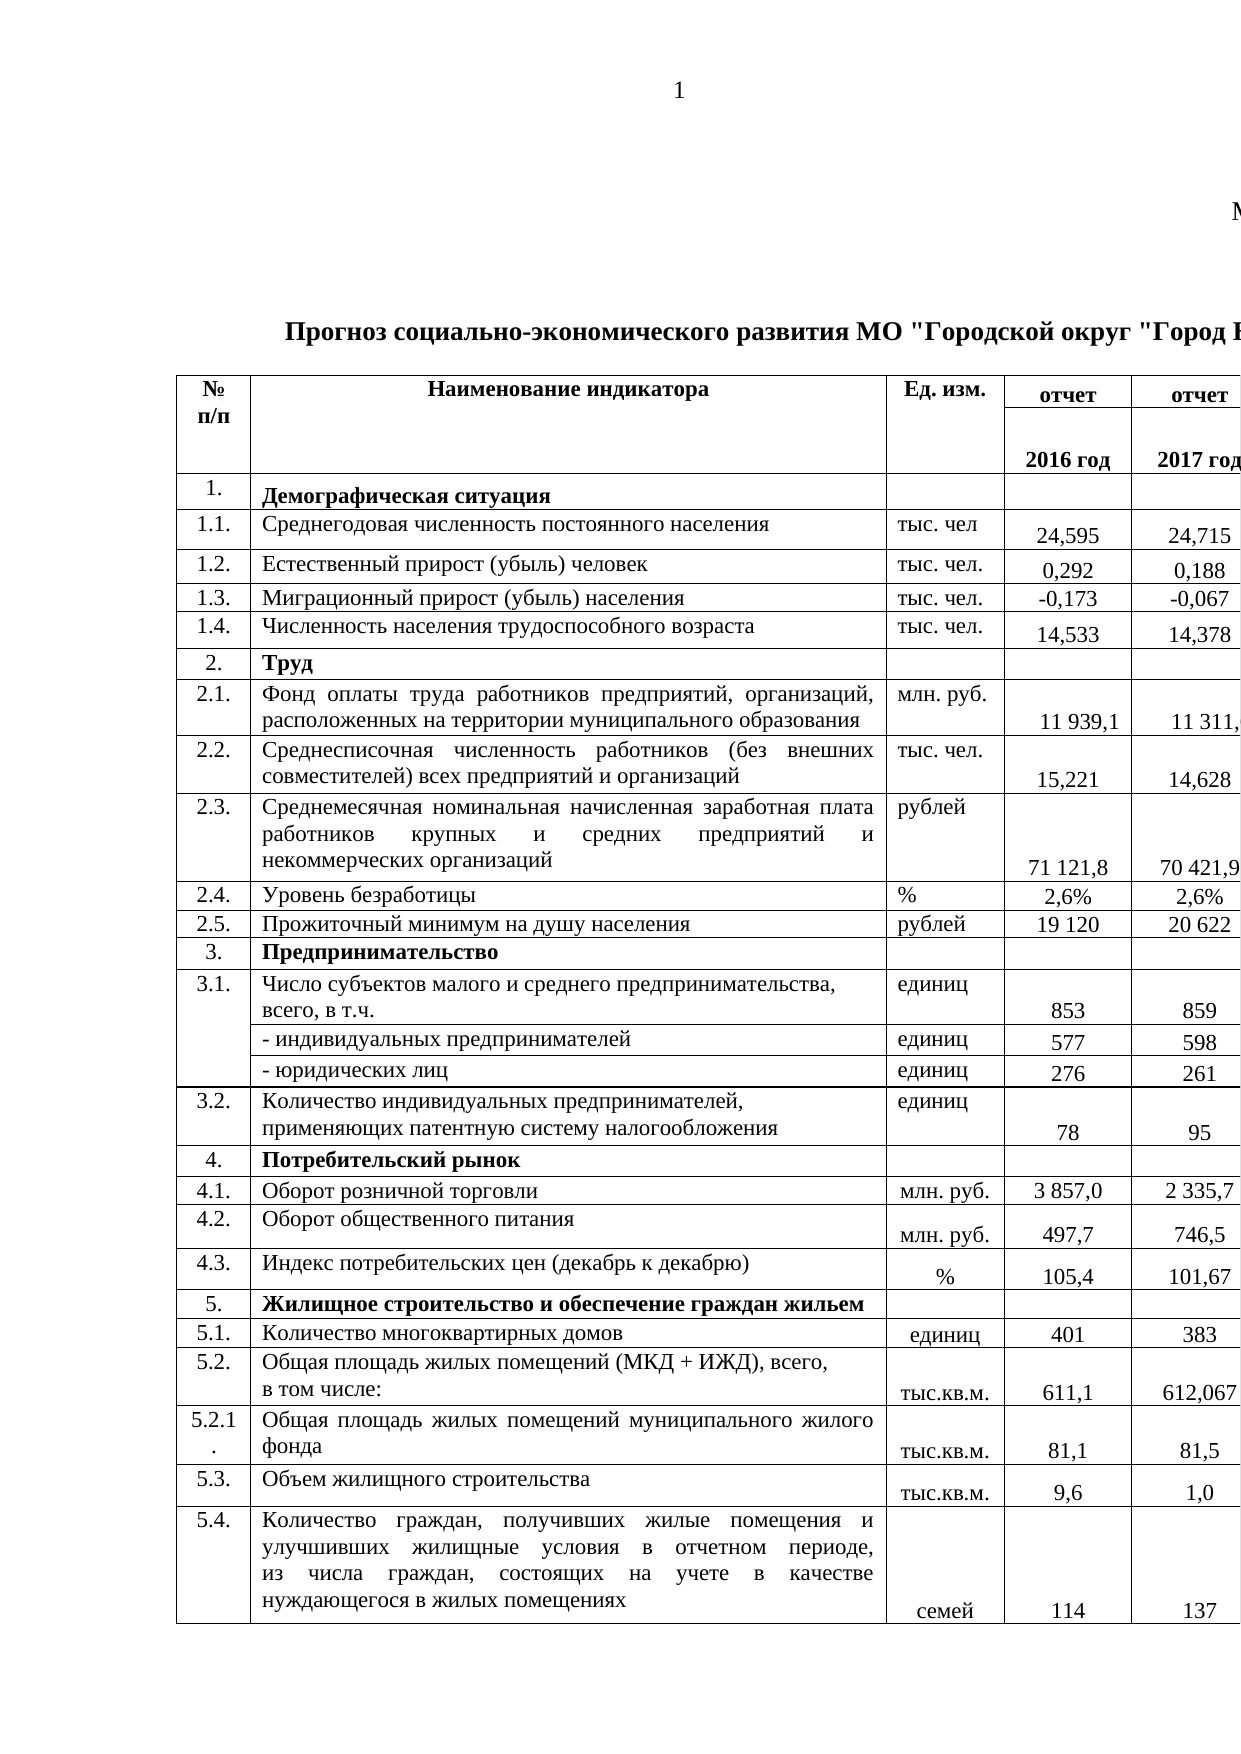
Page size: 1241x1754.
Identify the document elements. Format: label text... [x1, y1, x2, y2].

table_cell тыс.кв.м. [887, 1465, 1004, 1506]
table_cell 3 857,0 [1005, 1177, 1131, 1203]
table_cell [1005, 1290, 1131, 1318]
table_cell 2. [177, 649, 250, 679]
table_cell 1,0 [1132, 1465, 1240, 1506]
table_cell 2017 год [1132, 408, 1240, 473]
table_cell 9,6 [1005, 1465, 1131, 1506]
table_cell 383 [1132, 1319, 1240, 1347]
table_cell 2 335,7 [1132, 1177, 1240, 1203]
table_cell Фонд оплаты труда работников предприятий, организаций, расположенных на территории муниципального образования [251, 680, 886, 734]
table_cell [1132, 474, 1240, 509]
table_cell 4.2. [177, 1205, 250, 1247]
table_cell 81,1 [1005, 1406, 1131, 1464]
table_cell 859 [1132, 970, 1240, 1024]
table_cell 137 [1132, 1507, 1240, 1623]
table_cell млн. руб. [887, 1205, 1004, 1247]
table_cell [1005, 938, 1131, 968]
table_cell рублей [887, 911, 1004, 937]
table_cell 70 421,9 [1132, 794, 1240, 881]
table_cell единиц [887, 1056, 1004, 1086]
table_cell 95 [1132, 1088, 1240, 1145]
table_cell тыс. чел. [887, 612, 1004, 648]
table_cell 2.1. [177, 680, 250, 734]
table_cell 2,6% [1132, 882, 1240, 909]
table_cell 1.4. [177, 612, 250, 648]
table_cell Естественный прирост (убыль) человек [251, 550, 886, 583]
table_cell 101,67 [1132, 1249, 1240, 1289]
table_cell 853 [1005, 970, 1131, 1024]
table_cell единиц [887, 1088, 1004, 1145]
table_cell 78 [1005, 1088, 1131, 1145]
table_cell 577 [1005, 1025, 1131, 1055]
table_cell Наименование индикатора [251, 376, 886, 473]
table_cell Прожиточный минимум на душу населения [251, 911, 886, 937]
table_cell отчет [1132, 376, 1240, 407]
table_cell Количество индивидуальных предпринимателей, применяющих патентную систему налогообложения [251, 1088, 886, 1145]
table_cell единиц [887, 970, 1004, 1024]
table_cell [1005, 649, 1131, 679]
table_cell 105,4 [1005, 1249, 1131, 1289]
table_cell Среднесписочная численность работников (без внешних совместителей) всех предприятий и организаций [251, 736, 886, 792]
table_cell 2.5. [177, 911, 250, 937]
table_cell [887, 1290, 1004, 1318]
table_cell 261 [1132, 1056, 1240, 1086]
table_cell 1.3. [177, 584, 250, 611]
table_cell 0,292 [1005, 550, 1131, 583]
table_cell [1132, 938, 1240, 968]
table_cell 4. [177, 1146, 250, 1176]
table_cell Оборот розничной торговли [251, 1177, 886, 1203]
table_cell 24,715 [1132, 510, 1240, 548]
table_cell 2016 год [1005, 408, 1131, 473]
table_cell 611,1 [1005, 1348, 1131, 1405]
table_cell тыс. чел. [887, 584, 1004, 611]
table_cell Индекс потребительских цен (декабрь к декабрю) [251, 1249, 886, 1289]
table_cell Среднемесячная номинальная начисленная заработная плата работников крупных и средних предприятий и некоммерческих организаций [251, 794, 886, 881]
table_cell 5.1. [177, 1319, 250, 1347]
table_cell 401 [1005, 1319, 1131, 1347]
table_cell [887, 649, 1004, 679]
table_cell 1.2. [177, 550, 250, 583]
table_cell Уровень безработицы [251, 882, 886, 909]
table_cell 2.4. [177, 882, 250, 909]
table_cell 3. [177, 938, 250, 968]
table_cell 1. [177, 474, 250, 509]
table_cell единиц [887, 1319, 1004, 1347]
table_cell 114 [1005, 1507, 1131, 1623]
table_cell тыс. чел. [887, 550, 1004, 583]
table_cell 19 120 [1005, 911, 1131, 937]
table_cell 3.2. [177, 1088, 250, 1145]
table_cell Общая площадь жилых помещений (МКД + ИЖД), всего, в том числе: [251, 1348, 886, 1405]
table_cell 746,5 [1132, 1205, 1240, 1247]
table_cell Численность населения трудоспособного возраста [251, 612, 886, 648]
table_cell 20 622 [1132, 911, 1240, 937]
table_cell 4.3. [177, 1249, 250, 1289]
table_cell 11 939,1 [1005, 680, 1131, 734]
table_cell Количество многоквартирных домов [251, 1319, 886, 1347]
table_cell 14,628 [1132, 736, 1240, 792]
table_cell 5.4. [177, 1507, 250, 1623]
table_cell [887, 938, 1004, 968]
table_cell Миграционный прирост (убыль) населения [251, 584, 886, 611]
table_cell Объем жилищного строительства [251, 1465, 886, 1506]
table_cell - юридических лиц [251, 1056, 886, 1086]
table_cell [1132, 1146, 1240, 1176]
table_cell 24,595 [1005, 510, 1131, 548]
table_cell [887, 474, 1004, 509]
table_cell Демографическая ситуация [251, 474, 886, 509]
table_cell единиц [887, 1025, 1004, 1055]
table_cell [1005, 474, 1131, 509]
table_cell 612,067 [1132, 1348, 1240, 1405]
table_cell 5. [177, 1290, 250, 1318]
table_cell 71 121,8 [1005, 794, 1131, 881]
table_cell тыс. чел [887, 510, 1004, 548]
table_cell -0,173 [1005, 584, 1131, 611]
table_cell Общая площадь жилых помещений муниципального жилого фонда [251, 1406, 886, 1464]
table_cell 5.2.1. [177, 1406, 250, 1464]
table_cell Жилищное строительство и обеспечение граждан жильем [251, 1290, 886, 1318]
table_cell 2.3. [177, 794, 250, 881]
table_cell Труд [251, 649, 886, 679]
table_cell тыс.кв.м. [887, 1406, 1004, 1464]
table_cell % [887, 882, 1004, 909]
table_cell 2.2. [177, 736, 250, 792]
table_cell Количество граждан, получивших жилые помещения и улучшивших жилищные условия в отчетном периоде, из числа граждан, состоящих на учете в качестве нуждающегося в жилых помещениях [251, 1507, 886, 1623]
table_cell Потребительский рынок [251, 1146, 886, 1176]
table_cell отчет [1005, 376, 1131, 407]
table_cell [1005, 1146, 1131, 1176]
table_cell млн. руб. [887, 680, 1004, 734]
table_cell 5.3. [177, 1465, 250, 1506]
table_cell Предпринимательство [251, 938, 886, 968]
table_cell Число субъектов малого и среднего предпринимательства, всего, в т.ч. [251, 970, 886, 1024]
table_cell млн. руб. [887, 1177, 1004, 1203]
table_header Приложение к постановлению Администрации МО "Городской округ "Город Нарьян-Мар" от 16.10.2018 № 702 Прогноз социально-экономического развития МО "Городской округ "Город Нарьян-Мар" на 2019 -2021 годы [177, 133, 1240, 374]
table_cell [887, 1146, 1004, 1176]
table_cell 0,188 [1132, 550, 1240, 583]
table_cell 3.1. [177, 970, 250, 1086]
table_cell [1132, 649, 1240, 679]
table_cell рублей [887, 794, 1004, 881]
table_cell 497,7 [1005, 1205, 1131, 1247]
table_cell семей [887, 1507, 1004, 1623]
table_cell 598 [1132, 1025, 1240, 1055]
table_cell 5.2. [177, 1348, 250, 1405]
table_cell [1132, 1290, 1240, 1318]
table_cell 276 [1005, 1056, 1131, 1086]
table_cell 14,378 [1132, 612, 1240, 648]
table_cell -0,067 [1132, 584, 1240, 611]
table_cell 1.1. [177, 510, 250, 548]
table_cell Оборот общественного питания [251, 1205, 886, 1247]
table_cell Ед. изм. [887, 376, 1004, 473]
table_cell № п/п [177, 376, 250, 473]
table_cell тыс.кв.м. [887, 1348, 1004, 1405]
table_cell % [887, 1249, 1004, 1289]
table_cell Среднегодовая численность постоянного населения [251, 510, 886, 548]
table_cell - индивидуальных предпринимателей [251, 1025, 886, 1055]
table_cell тыс. чел. [887, 736, 1004, 792]
table_cell 2,6% [1005, 882, 1131, 909]
table_cell 15,221 [1005, 736, 1131, 792]
table_cell 11 311,6 [1132, 680, 1240, 734]
table_cell 14,533 [1005, 612, 1131, 648]
table_cell 4.1. [177, 1177, 250, 1203]
table_cell 81,5 [1132, 1406, 1240, 1464]
